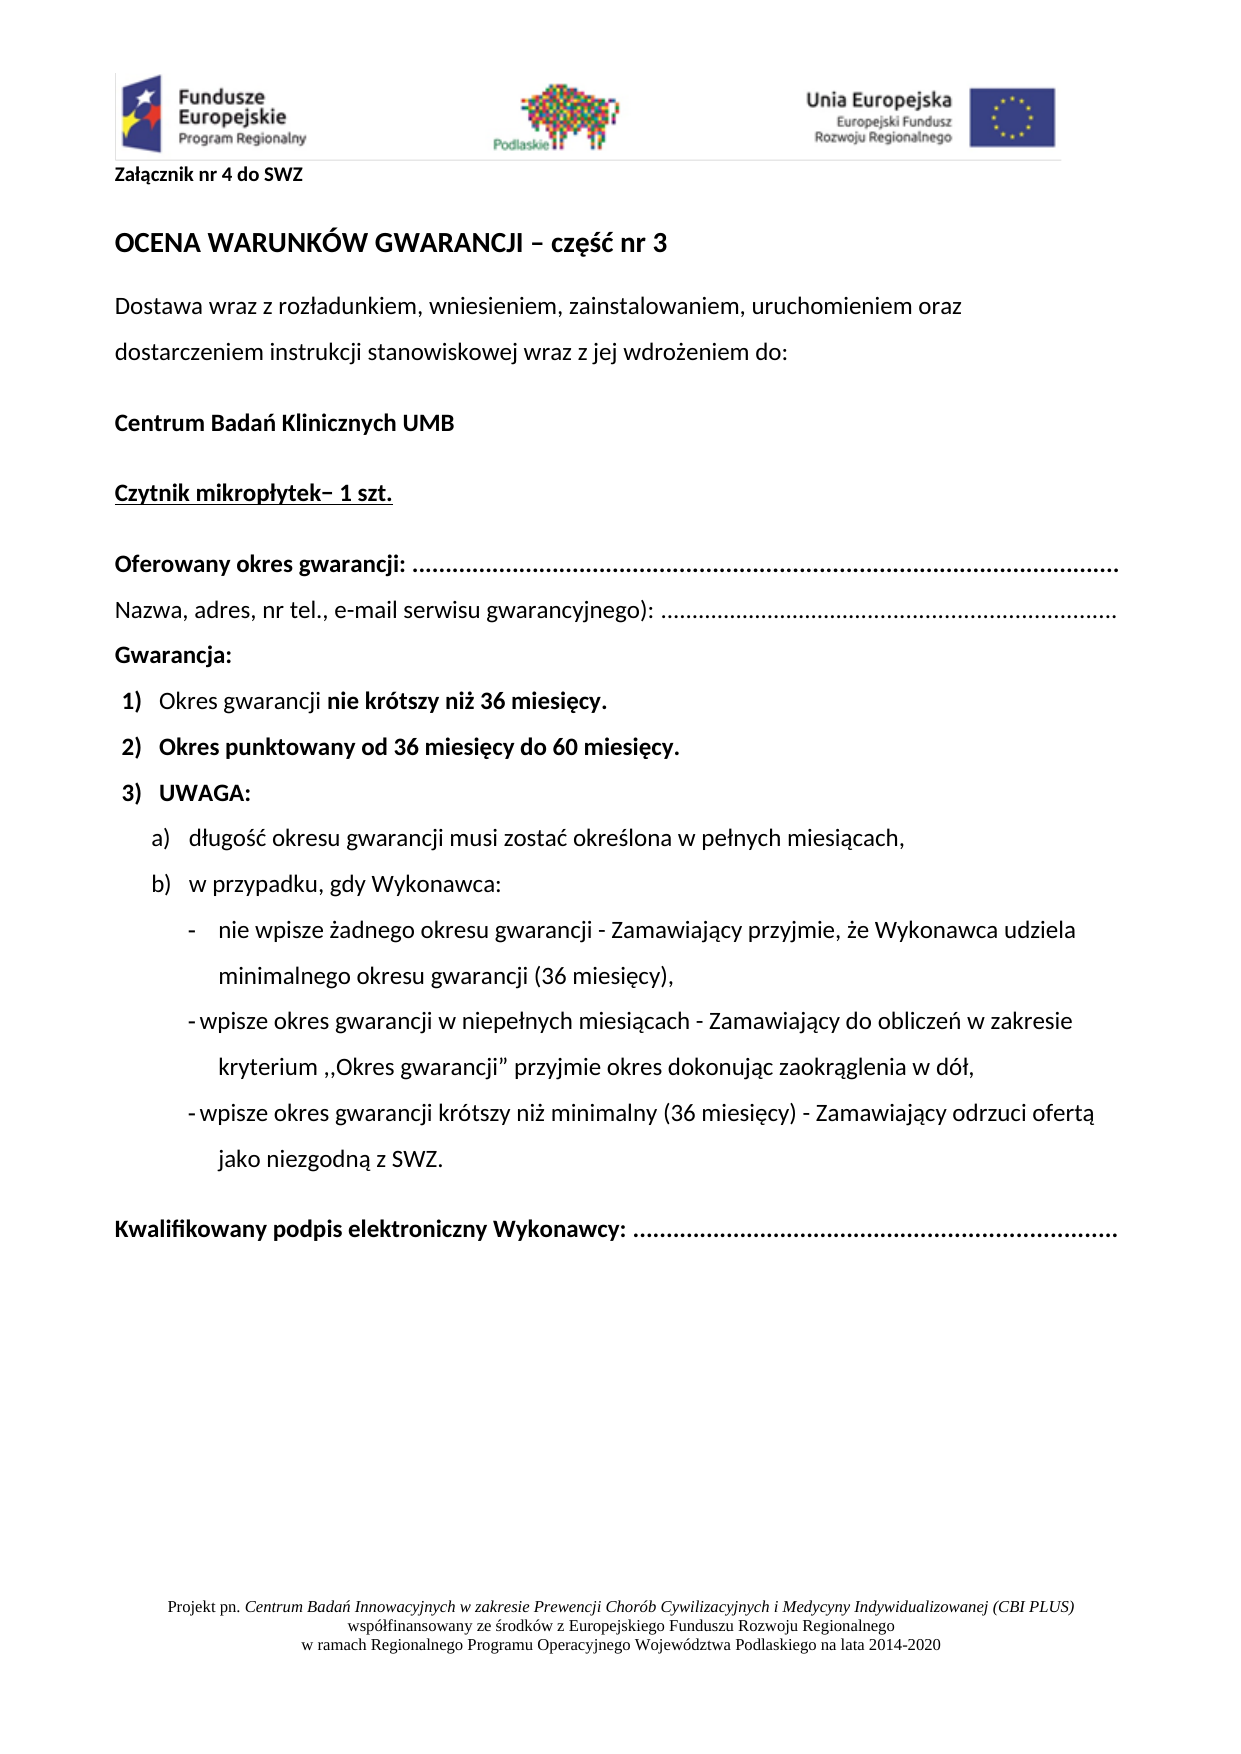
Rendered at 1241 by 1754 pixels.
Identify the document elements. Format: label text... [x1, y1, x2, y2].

list UWAGA: [121, 777, 1082, 807]
text Załącznik nr 4 do SWZ [114, 161, 1093, 187]
text Nazwa, adres, nr tel., e-mail serwisu gwarancyjnego): [114, 594, 1128, 624]
list Okres punktowany od 36 miesięcy do 60 miesięcy. [121, 731, 1082, 762]
text Czytnik mikropłytek− 1 szt. [114, 477, 1091, 508]
text Gwarancja: [114, 640, 1128, 670]
list Okres gwarancji nie krótszy niż 36 miesięcy. [121, 685, 1128, 716]
list w przypadku, gdy Wykonawca: [151, 868, 1128, 899]
subtitle OCENA WARUNKÓW GWARANCJI – część nr 3 [114, 224, 1128, 260]
text Kwalifikowany podpis elektroniczny Wykonawcy: [114, 1213, 1084, 1244]
text Centrum Badań Klinicznych UMB [114, 407, 1091, 437]
list wpisze okres gwarancji w niepełnych miesiącach - Zamawiający do obliczeń w zakresie kryterium ,,Okres gwarancji” przyjmie okres dokonując zaokrąglenia w dół, [188, 1006, 1123, 1082]
list wpisze okres gwarancji krótszy niż minimalny (36 miesięcy) - Zamawiający odrzuci ofertą jako niezgodną z SWZ. [188, 1097, 1123, 1173]
list nie wpisze żadnego okresu gwarancji - Zamawiający przyjmie, że Wykonawca udziela minimalnego okresu gwarancji (36 miesięcy), [188, 914, 1123, 990]
text Dostawa wraz z rozładunkiem, wniesieniem, zainstalowaniem, uruchomieniem oraz dostarczeniem instrukcji stanowiskowej wraz z jej wdrożeniem do: [114, 290, 1081, 367]
list długość okresu gwarancji musi zostać określona w pełnych miesiącach, [151, 823, 1122, 853]
text Oferowany okres gwarancji: [114, 548, 1091, 579]
picture [114, 73, 1062, 162]
